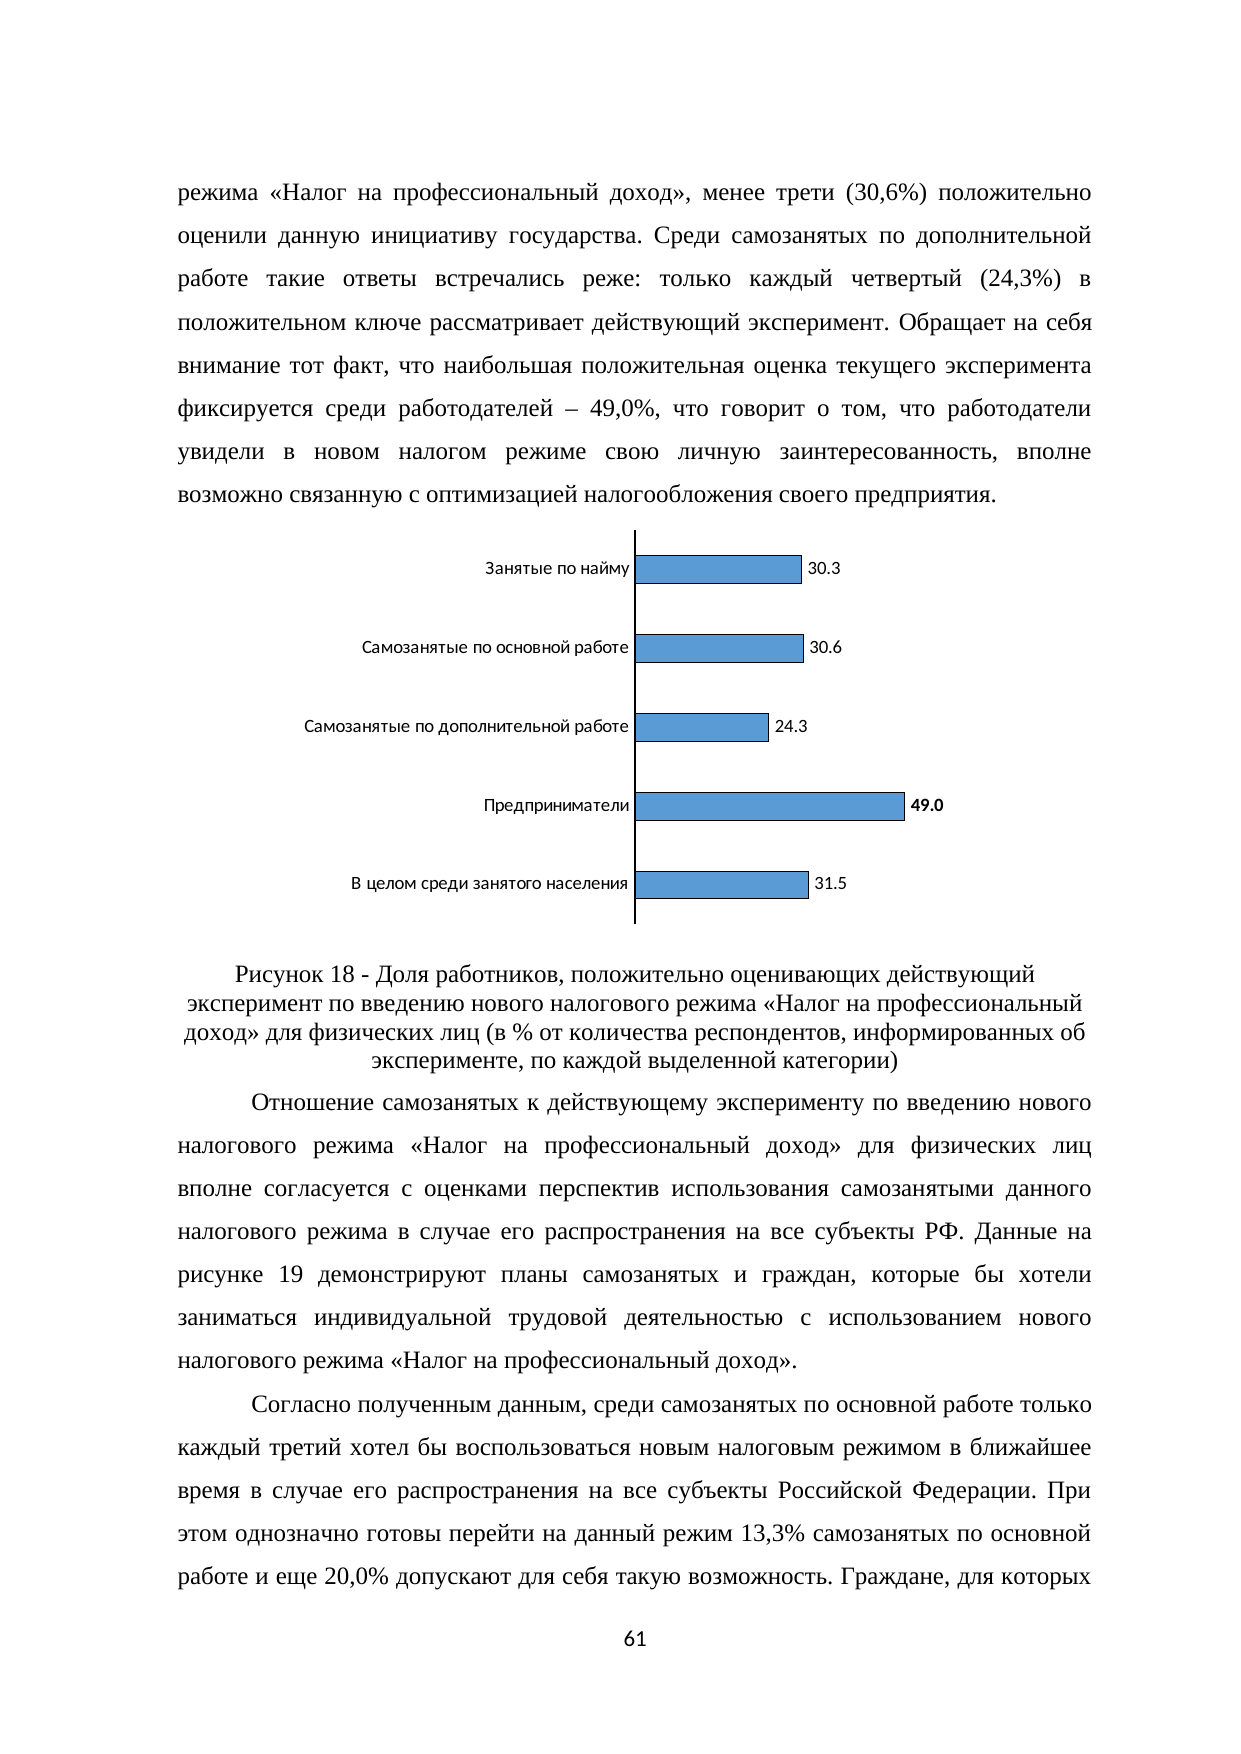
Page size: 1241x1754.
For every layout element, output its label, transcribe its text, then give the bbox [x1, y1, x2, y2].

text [177, 1389, 1092, 1590]
text Отношение самозанятых к действующему эксперименту по введению нового налогового режима «Налог на профессиональный доход» для физических лиц вполне согласуется с оценками перспектив использования самозанятыми данного налогового режима в случае его распространения на все субъекты РФ. Данные на рисунке 19 демонстрируют планы самозанятых и граждан, которые бы хотели заниматься индивидуальной трудовой деятельностью с использованием нового налогового режима «Налог на профессиональный доход». [177, 1087, 1092, 1374]
text Рисунок 18 - Доля работников, положительно оценивающих действующий эксперимент по введению нового налогового режима «Налог на профессиональный доход» для физических лиц (в % от количества респондентов, информированных об эксперименте, по каждой выделенной категории) [177, 959, 1092, 1074]
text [177, 177, 1092, 508]
